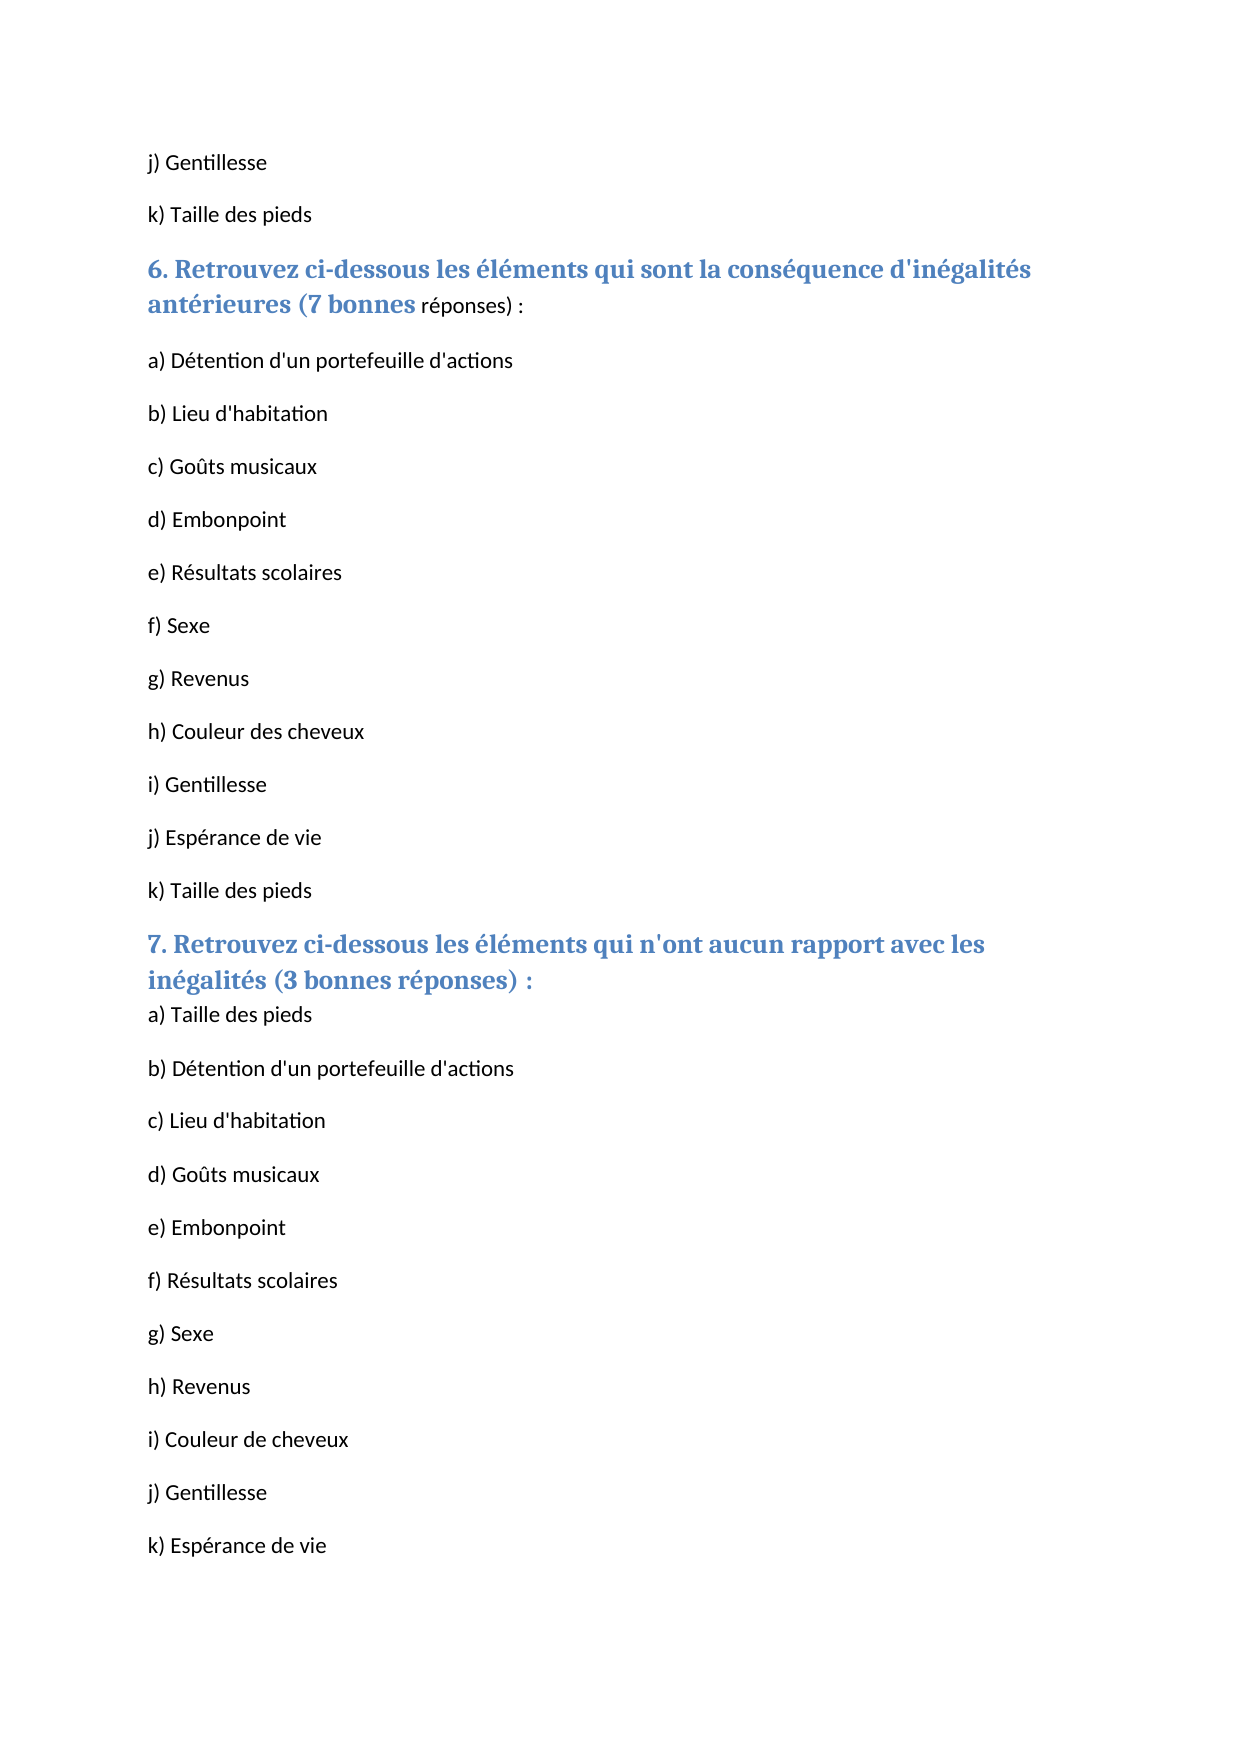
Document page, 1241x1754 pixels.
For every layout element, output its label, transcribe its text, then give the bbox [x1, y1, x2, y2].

subtitle 7. Retrouvez ci-dessous les éléments qui n'ont aucun rapport avec les inégalités (3 bonnes réponses) : [148, 929, 1093, 996]
text 6. Retrouvez ci-dessous les éléments qui sont la conséquence d'inégalités antérieures (7 bonnes réponses) : [148, 254, 1093, 321]
text c) Goûts musicaux [148, 452, 1093, 480]
text c) Lieu d'habitation [148, 1107, 1093, 1135]
text d) Goûts musicaux [148, 1160, 1093, 1188]
text k) Taille des pieds [148, 201, 1093, 229]
text a) Taille des pieds [148, 1001, 1093, 1029]
text b) Détention d'un portefeuille d'actions [148, 1054, 1093, 1082]
text e) Résultats scolaires [148, 558, 1093, 586]
text i) Couleur de cheveux [148, 1425, 1093, 1453]
text k) Espérance de vie [148, 1531, 1093, 1559]
text g) Sexe [148, 1319, 1093, 1347]
text b) Lieu d'habitation [148, 399, 1093, 427]
text j) Espérance de vie [148, 823, 1093, 851]
text h) Revenus [148, 1372, 1093, 1400]
text j) Gentillesse [148, 148, 1093, 176]
text f) Sexe [148, 611, 1093, 639]
text f) Résultats scolaires [148, 1266, 1093, 1294]
text a) Détention d'un portefeuille d'actions [148, 346, 1093, 374]
text d) Embonpoint [148, 505, 1093, 533]
text j) Gentillesse [148, 1478, 1093, 1506]
text g) Revenus [148, 664, 1093, 692]
text k) Taille des pieds [148, 876, 1093, 904]
text e) Embonpoint [148, 1213, 1093, 1241]
text i) Gentillesse [148, 770, 1093, 798]
text h) Couleur des cheveux [148, 717, 1093, 745]
